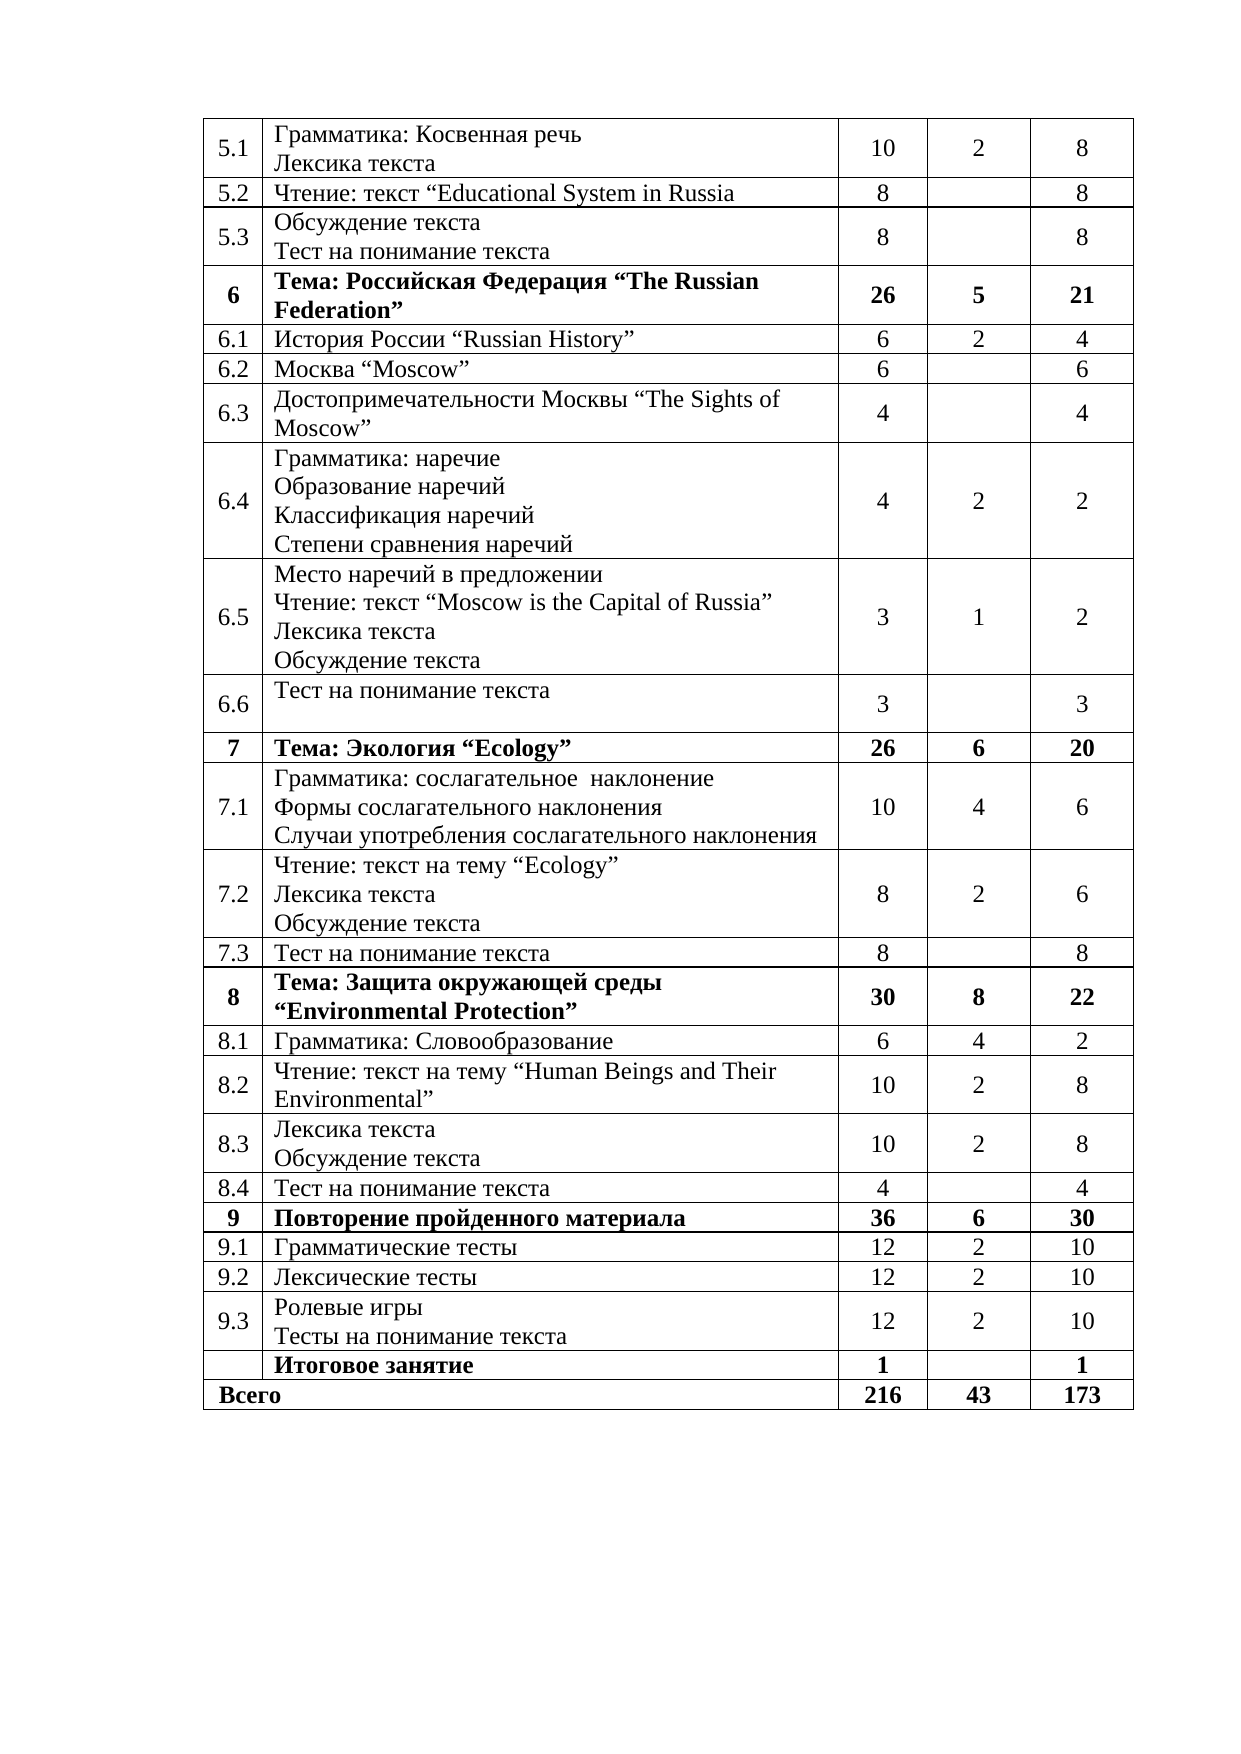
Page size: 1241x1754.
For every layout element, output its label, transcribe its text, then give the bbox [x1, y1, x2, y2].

table_cell [928, 675, 1030, 732]
table_cell Грамматика: Косвенная речь Лексика текста [263, 119, 838, 177]
table_cell 5 [928, 266, 1030, 323]
table_cell 4 [928, 1026, 1030, 1055]
table_cell 7.1 [204, 763, 262, 849]
table_cell Москва “Moscow” [263, 354, 838, 383]
table_cell 2 [928, 1292, 1030, 1349]
table_cell Грамматические тесты [263, 1233, 838, 1261]
table_cell 6.4 [204, 443, 262, 558]
table_cell 6 [928, 1203, 1030, 1231]
table_cell 4 [1031, 1173, 1133, 1202]
table_cell 8.4 [204, 1173, 262, 1202]
table_cell 10 [1031, 1262, 1133, 1291]
table_cell 3 [1031, 675, 1133, 732]
table_cell 6.2 [204, 354, 262, 383]
table_cell 8.1 [204, 1026, 262, 1055]
table_cell 4 [1031, 325, 1133, 353]
table_cell 12 [839, 1292, 927, 1349]
table_cell 20 [1031, 733, 1133, 762]
table_cell Тест на понимание текста [263, 675, 838, 732]
table_cell 2 [1031, 443, 1133, 558]
table_cell Всего [204, 1380, 838, 1409]
table_cell 2 [928, 119, 1030, 177]
table_cell 7.2 [204, 850, 262, 937]
table_cell 5.3 [204, 208, 262, 265]
table_cell 8 [1031, 1056, 1133, 1113]
table_cell 8 [839, 938, 927, 966]
table_cell 6 [1031, 763, 1133, 849]
table_cell 4 [839, 1173, 927, 1202]
table_cell Грамматика: наречие Образование наречий Классификация наречий Степени сравнения наречий [263, 443, 838, 558]
table_cell 8 [928, 968, 1030, 1025]
table_cell 4 [1031, 384, 1133, 442]
table_cell 7.3 [204, 938, 262, 966]
table_cell Грамматика: сослагательное наклонение Формы сослагательного наклонения Случаи употребления сослагательного наклонения [263, 763, 838, 849]
table_cell [204, 1351, 262, 1379]
table_cell Чтение: текст на тему “Ecology” Лексика текста Обсуждение текста [263, 850, 838, 937]
table_cell 8 [839, 178, 927, 206]
table_cell Тест на понимание текста [263, 938, 838, 966]
table_cell 8.3 [204, 1114, 262, 1172]
table_cell 173 [1031, 1380, 1133, 1409]
table_cell История России “Russian History” [263, 325, 838, 353]
table_cell Ролевые игры Тесты на понимание текста [263, 1292, 838, 1349]
table_cell 4 [928, 763, 1030, 849]
table_cell Повторение пройденного материала [263, 1203, 838, 1231]
table_cell 6.1 [204, 325, 262, 353]
table_cell 9.3 [204, 1292, 262, 1349]
table_cell 22 [1031, 968, 1133, 1025]
table_cell 30 [1031, 1203, 1133, 1231]
table_cell Обсуждение текста Тест на понимание текста [263, 208, 838, 265]
table_cell 5.1 [204, 119, 262, 177]
table_cell 2 [1031, 559, 1133, 674]
table_cell 10 [1031, 1292, 1133, 1349]
table_cell 6.6 [204, 675, 262, 732]
table_cell 26 [839, 733, 927, 762]
table_cell [928, 938, 1030, 966]
table_cell 8 [1031, 1114, 1133, 1172]
table_cell [928, 1351, 1030, 1379]
table_cell 3 [839, 675, 927, 732]
table_cell 10 [839, 119, 927, 177]
table_cell 8 [204, 968, 262, 1025]
table_cell Тест на понимание текста [263, 1173, 838, 1202]
table_cell Итоговое занятие [263, 1351, 838, 1379]
table_cell 1 [928, 559, 1030, 674]
table_cell Грамматика: Словообразование [263, 1026, 838, 1055]
table_cell 10 [1031, 1233, 1133, 1261]
table_cell 2 [928, 1262, 1030, 1291]
table_cell 43 [928, 1380, 1030, 1409]
table_cell Место наречий в предложении Чтение: текст “Moscow is the Capital of Russia” Лексика текста Обсуждение текста [263, 559, 838, 674]
table_cell 9.2 [204, 1262, 262, 1291]
table_cell 6.3 [204, 384, 262, 442]
table_cell 5.2 [204, 178, 262, 206]
table_cell 9 [204, 1203, 262, 1231]
table_cell 8 [1031, 119, 1133, 177]
table_cell [928, 384, 1030, 442]
table_cell 10 [839, 1114, 927, 1172]
table_cell 8 [1031, 208, 1133, 265]
table_cell 21 [1031, 266, 1133, 323]
table_cell Тема: Защита окружающей среды “Environmental Protection” [263, 968, 838, 1025]
table_cell 2 [928, 1233, 1030, 1261]
table_cell 2 [928, 1056, 1030, 1113]
table_cell 2 [928, 443, 1030, 558]
table_cell 6 [839, 1026, 927, 1055]
table_cell 4 [839, 443, 927, 558]
table_cell 10 [839, 763, 927, 849]
table_cell Тема: Экология “Ecology” [263, 733, 838, 762]
table_cell 6.5 [204, 559, 262, 674]
table_cell 3 [839, 559, 927, 674]
table_cell Достопримечательности Москвы “The Sights of Moscow” [263, 384, 838, 442]
table_cell 2 [928, 850, 1030, 937]
table_cell Чтение: текст “Educational System in Russia [263, 178, 838, 206]
table_cell [928, 208, 1030, 265]
table_cell 1 [1031, 1351, 1133, 1379]
table_cell 8 [1031, 938, 1133, 966]
table_cell [928, 354, 1030, 383]
table_cell 30 [839, 968, 927, 1025]
table_cell 26 [839, 266, 927, 323]
table_cell Лексические тесты [263, 1262, 838, 1291]
table_cell 9.1 [204, 1233, 262, 1261]
table_cell 6 [928, 733, 1030, 762]
table_cell 8 [839, 208, 927, 265]
table_cell 2 [1031, 1026, 1133, 1055]
table_cell 8 [1031, 178, 1133, 206]
table_cell 8.2 [204, 1056, 262, 1113]
table_cell 2 [928, 325, 1030, 353]
table_cell 6 [839, 354, 927, 383]
table_cell 6 [1031, 354, 1133, 383]
table_cell 6 [1031, 850, 1133, 937]
table_cell 36 [839, 1203, 927, 1231]
table_cell 1 [839, 1351, 927, 1379]
table_cell 216 [839, 1380, 927, 1409]
table_cell Лексика текста Обсуждение текста [263, 1114, 838, 1172]
table_cell [928, 1173, 1030, 1202]
table_cell 2 [928, 1114, 1030, 1172]
table_cell Чтение: текст на тему “Human Beings and Their Environmental” [263, 1056, 838, 1113]
table_cell 6 [839, 325, 927, 353]
table_cell 6 [204, 266, 262, 323]
table_cell 10 [839, 1056, 927, 1113]
table_cell Тема: Российская Федерация “The Russian Federation” [263, 266, 838, 323]
table_cell [928, 178, 1030, 206]
table_cell 12 [839, 1233, 927, 1261]
table_cell 8 [839, 850, 927, 937]
table_cell 7 [204, 733, 262, 762]
table_cell 12 [839, 1262, 927, 1291]
table_cell 4 [839, 384, 927, 442]
